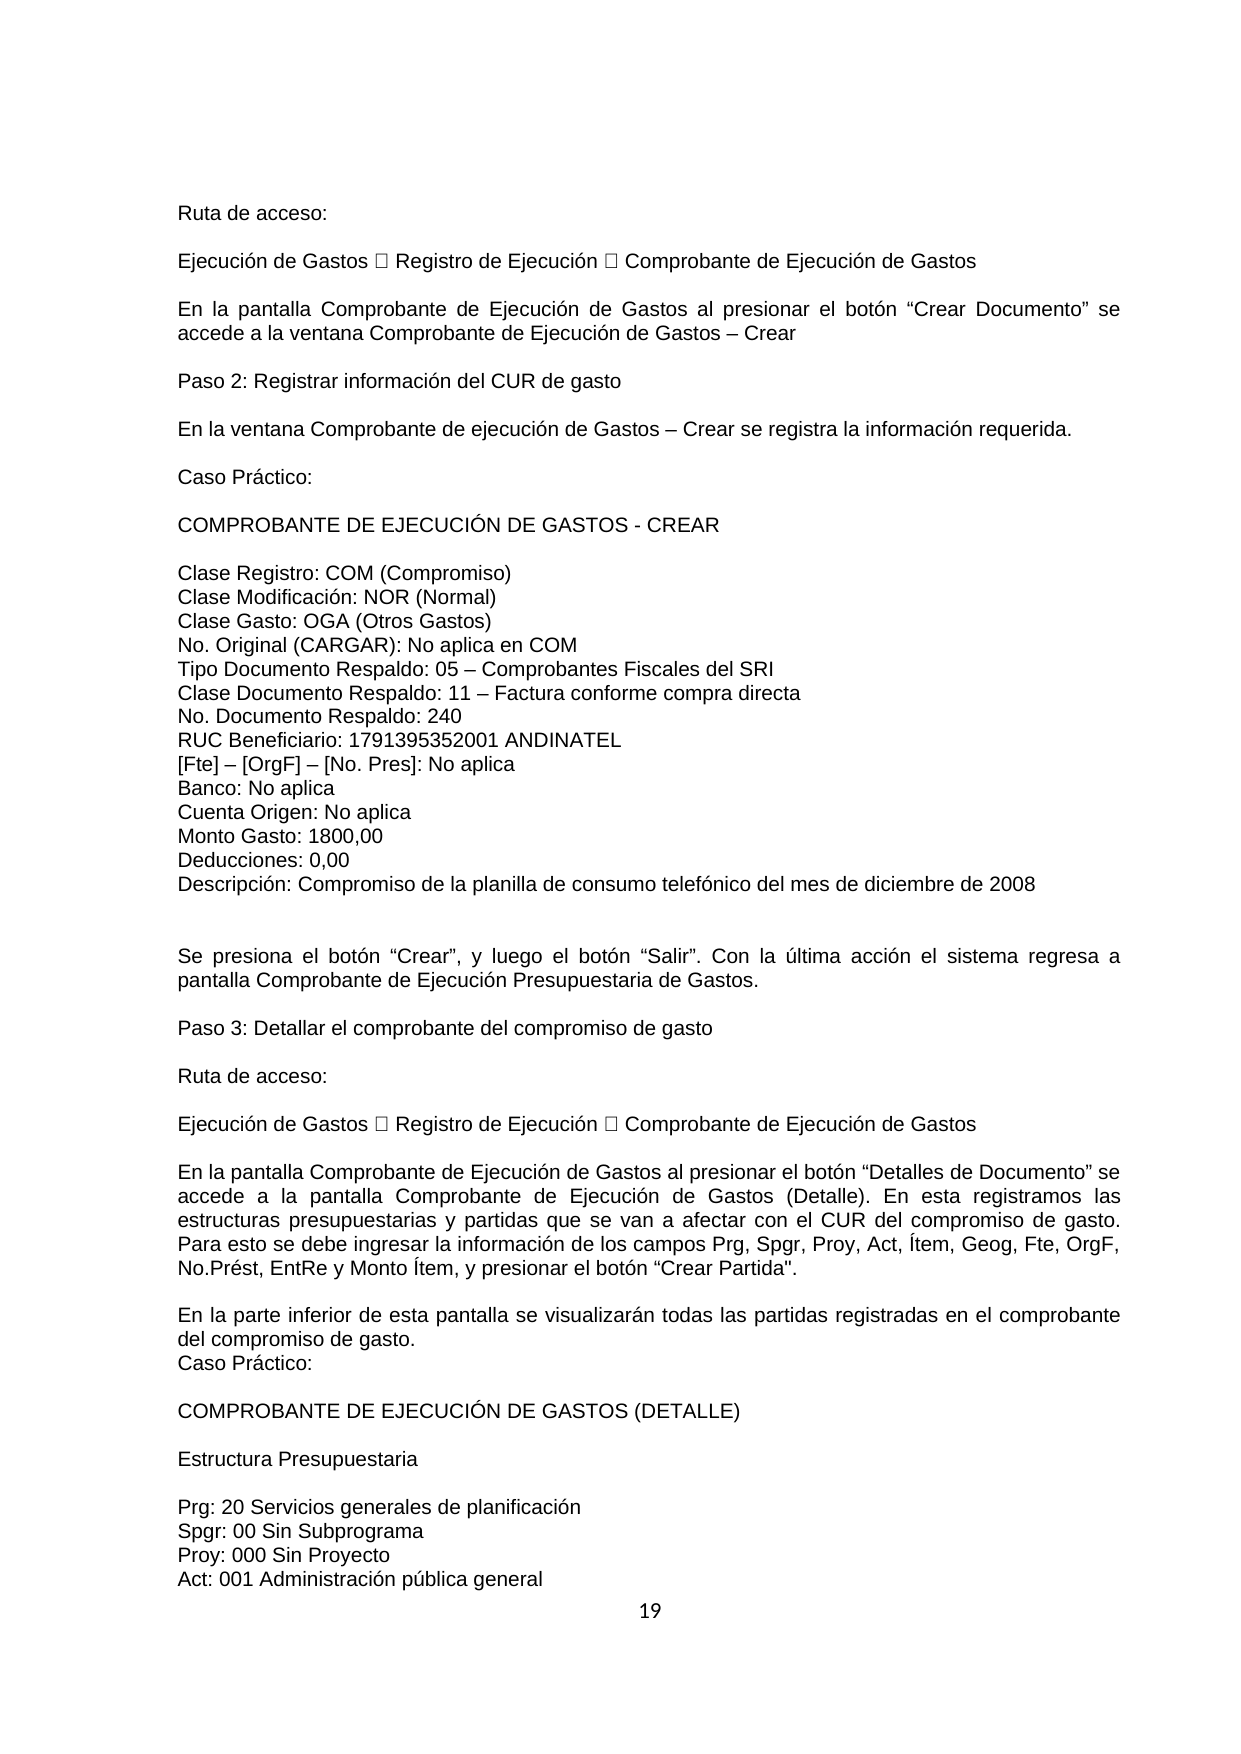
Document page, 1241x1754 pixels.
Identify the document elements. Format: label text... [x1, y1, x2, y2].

text Clase Modificación: NOR (Normal) [177, 584, 1122, 608]
text Ejecución de Gastos  Registro de Ejecución  Comprobante de Ejecución de Gastos [177, 249, 1122, 273]
text Ruta de acceso: [177, 1064, 1122, 1088]
text Clase Documento Respaldo: 11 – Factura conforme compra directa [177, 680, 1122, 704]
text Deducciones: 0,00 [177, 848, 1122, 872]
text En la parte inferior de esta pantalla se visualizarán todas las partidas registradas en el comprobante del compromiso de gasto. [177, 1303, 1122, 1351]
text COMPROBANTE DE EJECUCIÓN DE GASTOS - CREAR [177, 513, 1122, 537]
text Clase Registro: COM (Compromiso) [177, 561, 1122, 584]
text Descripción: Compromiso de la planilla de consumo telefónico del mes de diciembre de 2008 [177, 872, 1122, 896]
text Act: 001 Administración pública general [177, 1567, 1122, 1591]
text Ejecución de Gastos  Registro de Ejecución  Comprobante de Ejecución de Gastos [177, 1112, 1122, 1136]
text Paso 3: Detallar el comprobante del compromiso de gasto [177, 1016, 1122, 1040]
text Caso Práctico: [177, 1351, 1122, 1375]
text Estructura Presupuestaria [177, 1447, 1122, 1471]
text Cuenta Origen: No aplica [177, 800, 1122, 824]
text Caso Práctico: [177, 465, 1122, 489]
text En la ventana Comprobante de ejecución de Gastos – Crear se registra la información requerida. [177, 417, 1122, 441]
text En la pantalla Comprobante de Ejecución de Gastos al presionar el botón “Detalles de Documento” se accede a la pantalla Comprobante de Ejecución de Gastos (Detalle). En esta registramos las estructuras presupuestarias y partidas que se van a afectar con el CUR del compromiso de gasto. Para esto se debe ingresar la información de los campos Prg, Spgr, Proy, Act, Ítem, Geog, Fte, OrgF, No.Prést, EntRe y Monto Ítem, y presionar el botón “Crear Partida". [177, 1159, 1122, 1279]
text No. Documento Respaldo: 240 [177, 704, 1122, 728]
text Tipo Documento Respaldo: 05 – Comprobantes Fiscales del SRI [177, 656, 1122, 680]
text Monto Gasto: 1800,00 [177, 824, 1122, 848]
text Spgr: 00 Sin Subprograma [177, 1519, 1122, 1543]
text Prg: 20 Servicios generales de planificación [177, 1495, 1122, 1519]
text Proy: 000 Sin Proyecto [177, 1543, 1122, 1567]
text [Fte] – [OrgF] – [No. Pres]: No aplica [177, 752, 1122, 776]
text Se presiona el botón “Crear”, y luego el botón “Salir”. Con la última acción el sistema regresa a pantalla Comprobante de Ejecución Presupuestaria de Gastos. [177, 944, 1122, 992]
text COMPROBANTE DE EJECUCIÓN DE GASTOS (DETALLE) [177, 1399, 1122, 1423]
text Banco: No aplica [177, 776, 1122, 800]
text En la pantalla Comprobante de Ejecución de Gastos al presionar el botón “Crear Documento” se accede a la ventana Comprobante de Ejecución de Gastos – Crear [177, 297, 1122, 345]
text Ruta de acceso: [177, 201, 1122, 225]
text RUC Beneficiario: 1791395352001 ANDINATEL [177, 728, 1122, 752]
text Paso 2: Registrar información del CUR de gasto [177, 369, 1122, 393]
text Clase Gasto: OGA (Otros Gastos) [177, 608, 1122, 632]
text No. Original (CARGAR): No aplica en COM [177, 632, 1122, 656]
